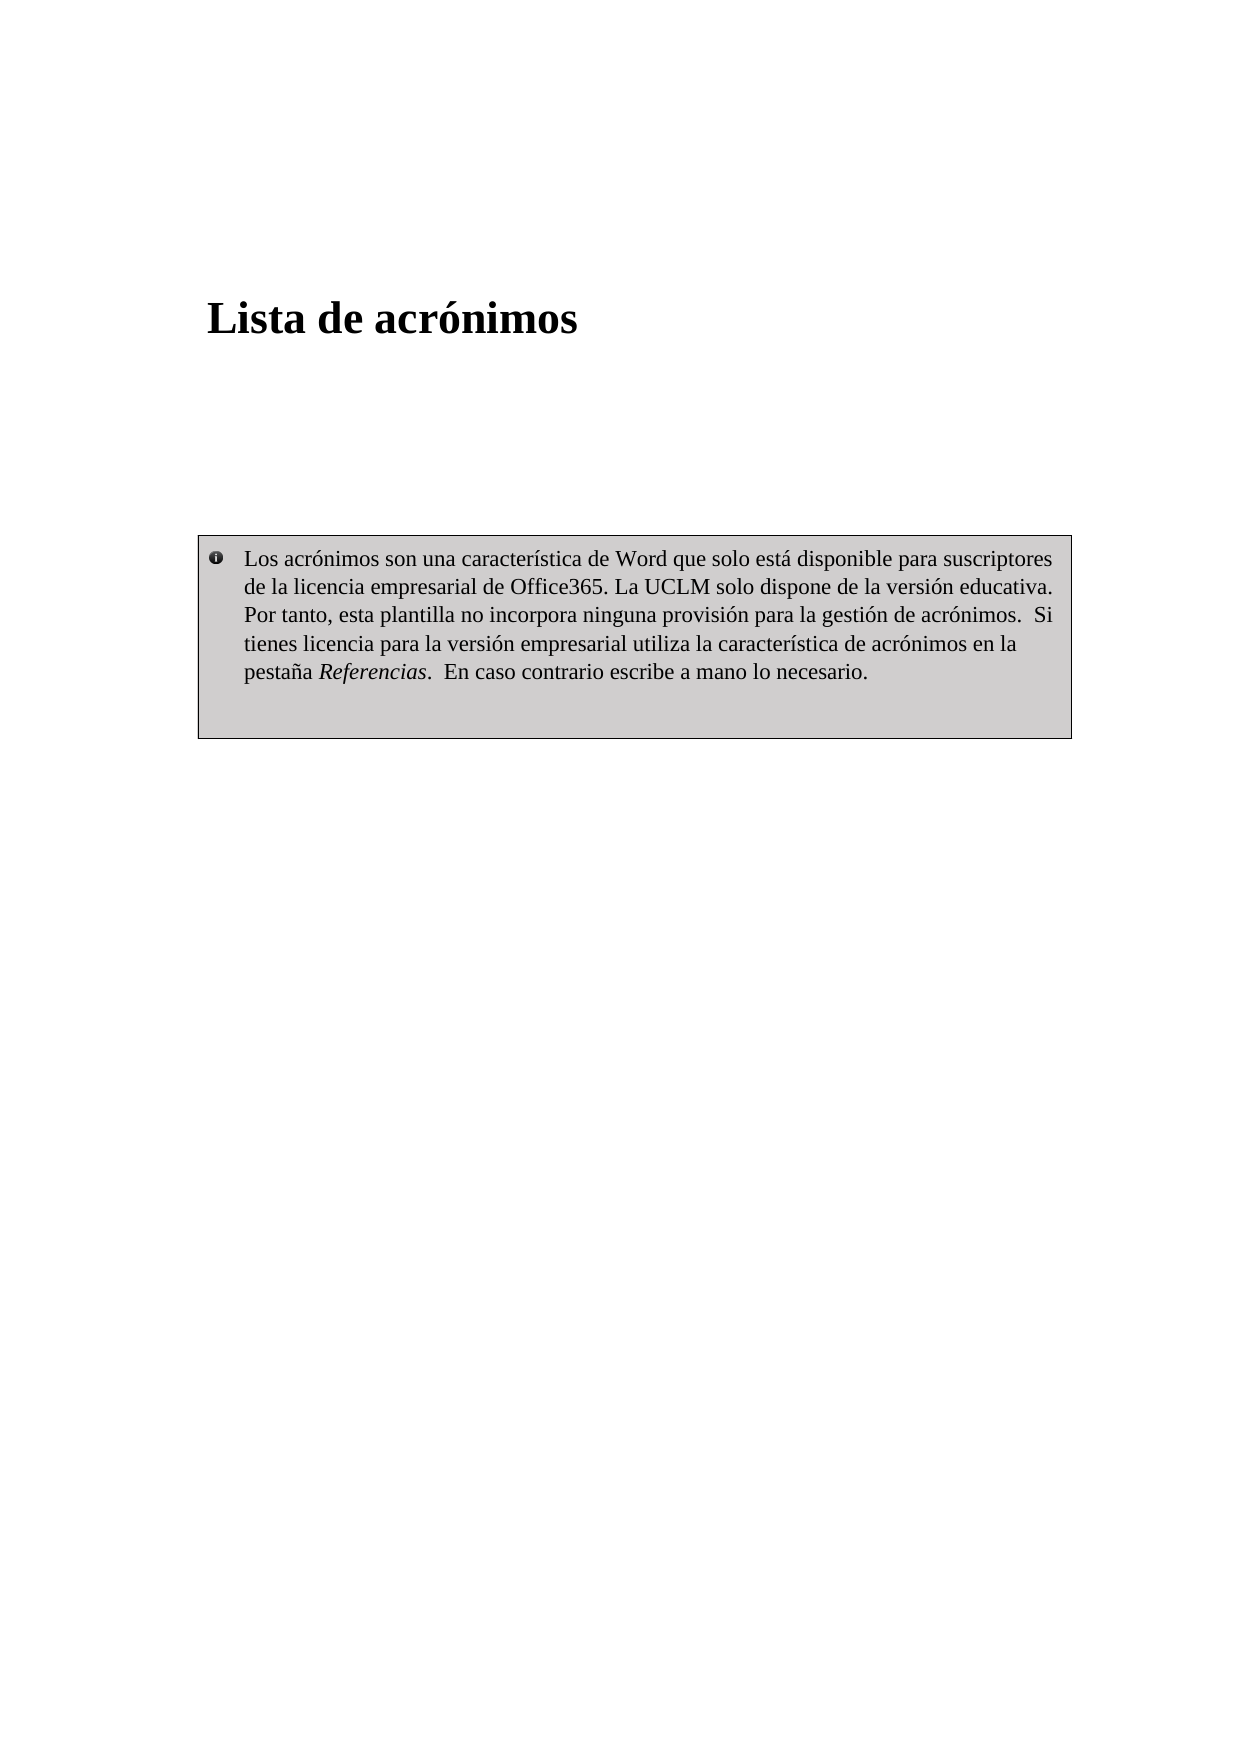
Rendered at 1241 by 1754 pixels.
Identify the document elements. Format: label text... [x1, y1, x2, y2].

text Lista de acrónimos [207, 291, 1063, 343]
picture [207, 549, 225, 566]
text Los acrónimos son una característica de Word que solo está disponible para suscriptores de la licencia empresarial de Office365. La UCLM solo dispone de la versión educativa. Por tanto, esta plantilla no incorpora ninguna provisión para la gestión de acrónimos. Si tienes licencia para la versión empresarial utiliza la característica de acrónimos en la pestaña Referencias. En caso contrario escribe a mano lo necesario. [199, 536, 1071, 738]
